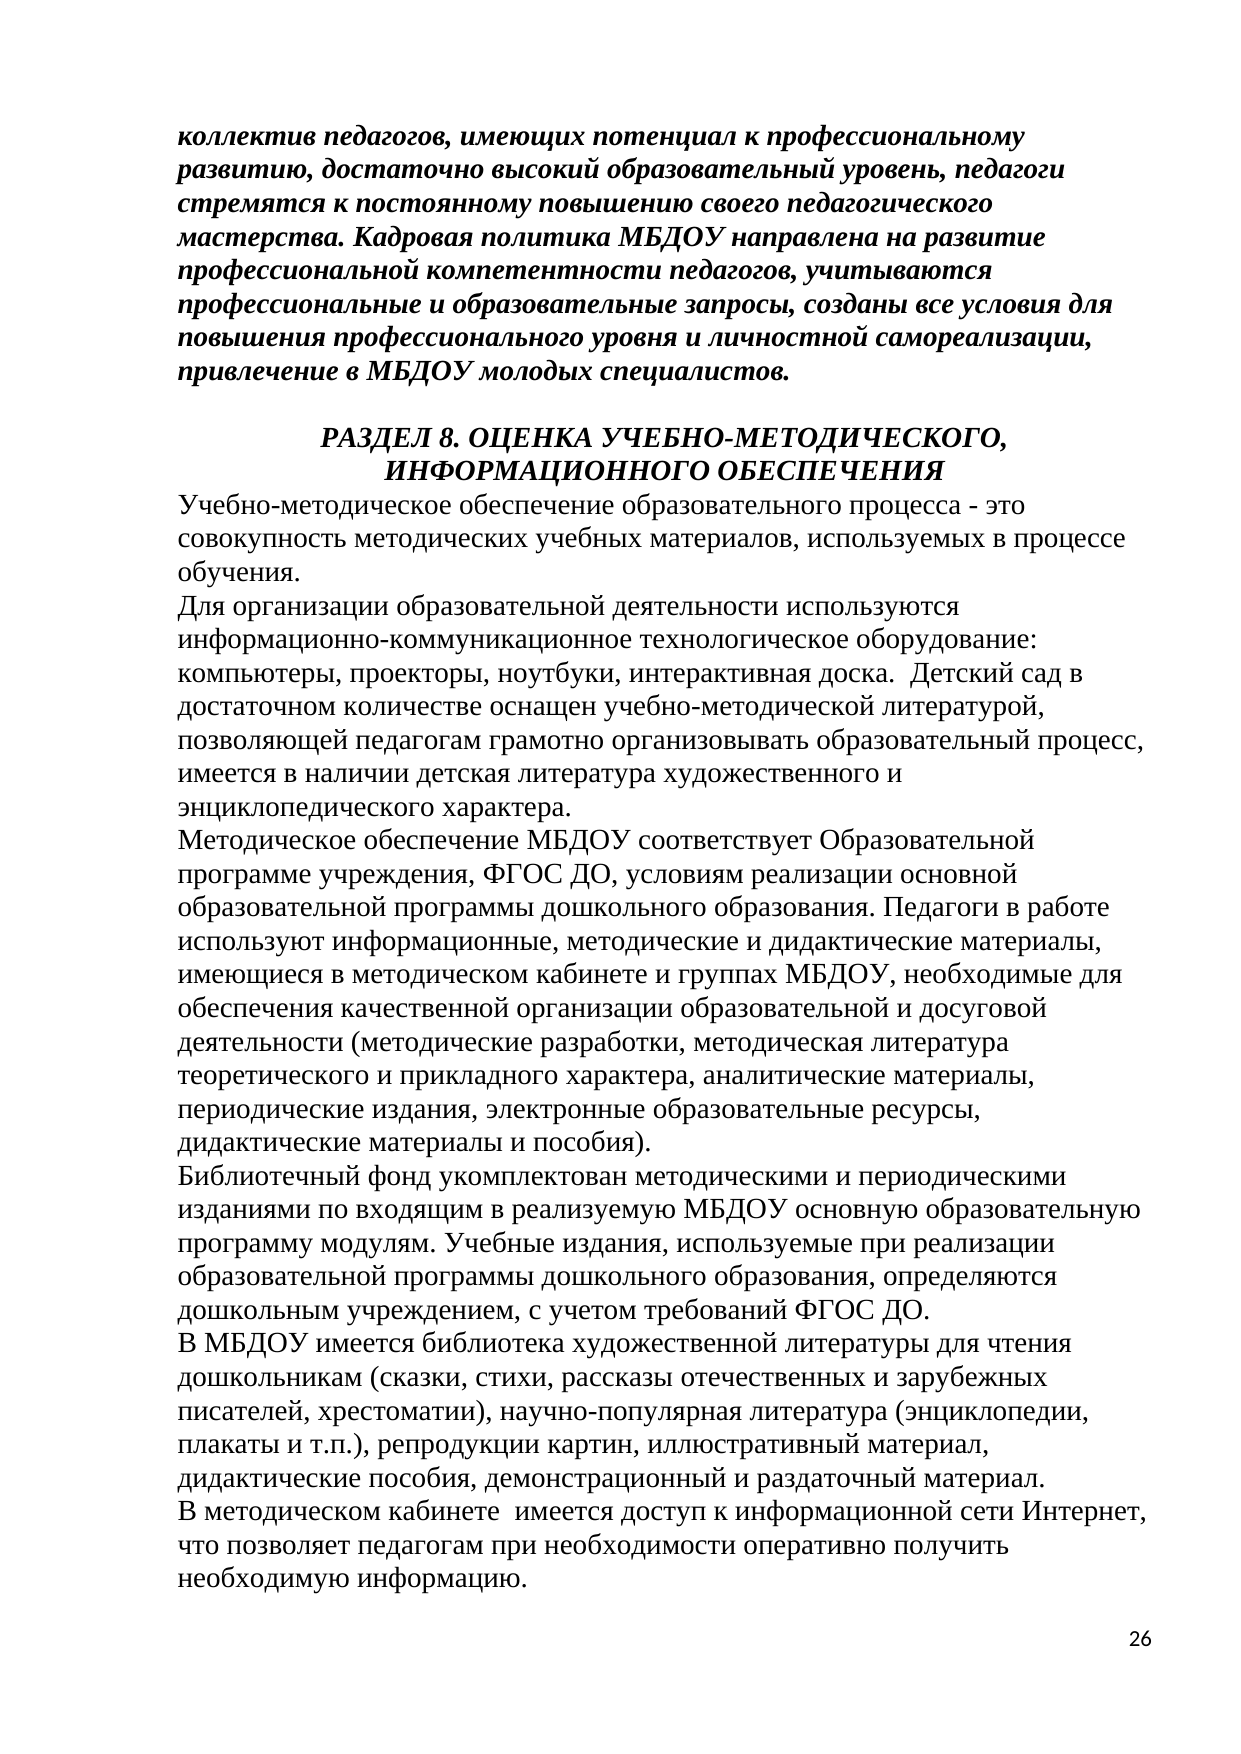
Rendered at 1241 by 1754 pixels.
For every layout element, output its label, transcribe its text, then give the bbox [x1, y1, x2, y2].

text Методическое обеспечение МБДОУ соответствует Образовательной программе учреждения, ФГОС ДО, условиям реализации основной образовательной программы дошкольного образования. Педагоги в работе используют информационные, методические и дидактические материалы, имеющиеся в методическом кабинете и группах МБДОУ, необходимые для обеспечения качественной организации образовательной и досуговой деятельности (методические разработки, методическая литература теоретического и прикладного характера, аналитические материалы, периодические издания, электронные образовательные ресурсы, дидактические материалы и пособия). [177, 822, 1152, 1158]
text Учебно-методическое обеспечение образовательного процесса - это совокупность методических учебных материалов, используемых в процессе обучения. [177, 487, 1152, 588]
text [177, 118, 1152, 386]
text Библиотечный фонд укомплектован методическими и периодическими изданиями по входящим в реализуемую МБДОУ основную образовательную программу модулям. Учебные издания, используемые при реализации образовательной программы дошкольного образования, определяются дошкольным учреждением, с учетом требований ФГОС ДО. [177, 1158, 1152, 1326]
text В МБДОУ имеется библиотека художественной литературы для чтения дошкольникам (сказки, стихи, рассказы отечественных и зарубежных писателей, хрестоматии), научно-популярная литература (энциклопедии, плакаты и т.п.), репродукции картин, иллюстративный материал, дидактические пособия, демонстрационный и раздаточный материал. [177, 1326, 1152, 1493]
text В методическом кабинете имеется доступ к информационной сети Интернет, что позволяет педагогам при необходимости оперативно получить необходимую информацию. [177, 1493, 1152, 1594]
text РАЗДЕЛ 8. ОЦЕНКА УЧЕБНО-МЕТОДИЧЕСКОГО, ИНФОРМАЦИОННОГО ОБЕСПЕЧЕНИЯ [177, 420, 1152, 487]
text Для организации образовательной деятельности используются информационно-коммуникационное технологическое оборудование: компьютеры, проекторы, ноутбуки, интерактивная доска. Детский сад в достаточном количестве оснащен учебно-методической литературой, позволяющей педагогам грамотно организовывать образовательный процесс, имеется в наличии детская литература художественного и энциклопедического характера. [177, 588, 1152, 822]
